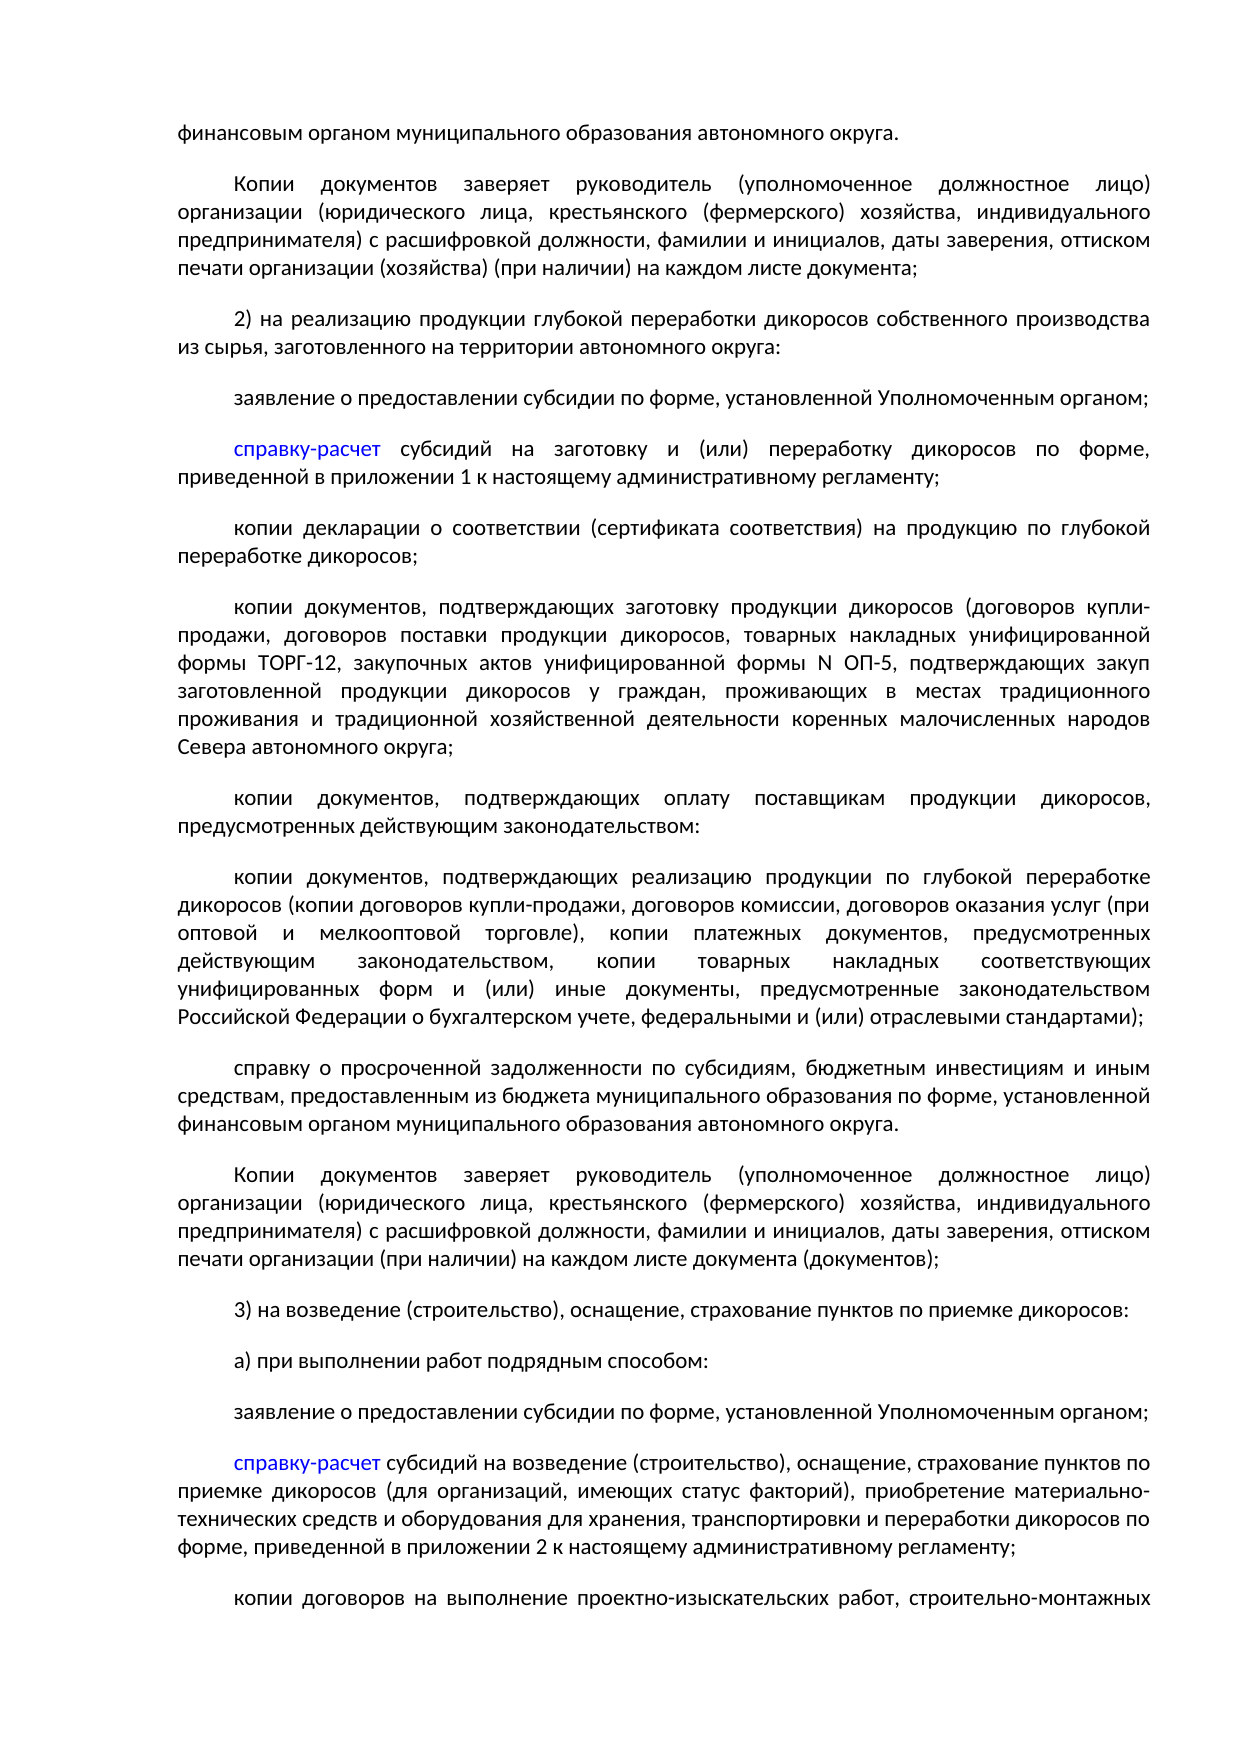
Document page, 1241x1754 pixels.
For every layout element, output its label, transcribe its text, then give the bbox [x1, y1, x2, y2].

text Копии документов заверяет руководитель (уполномоченное должностное лицо) организации (юридического лица, крестьянского (фермерского) хозяйства, индивидуального предпринимателя) с расшифровкой должности, фамилии и инициалов, даты заверения, оттиском печати организации (при наличии) на каждом листе документа (документов); [177, 1160, 1152, 1272]
text а) при выполнении работ подрядным способом: [177, 1346, 1152, 1374]
text справку-расчет субсидий на заготовку и (или) переработку дикоросов по форме, приведенной в приложении 1 к настоящему административному регламенту; [177, 434, 1152, 490]
text 2) на реализацию продукции глубокой переработки дикоросов собственного производства из сырья, заготовленного на территории автономного округа: [177, 304, 1152, 360]
text копии документов, подтверждающих заготовку продукции дикоросов (договоров купли-продажи, договоров поставки продукции дикоросов, товарных накладных унифицированной формы ТОРГ-12, закупочных актов унифицированной формы N ОП-5, подтверждающих закуп заготовленной продукции дикоросов у граждан, проживающих в местах традиционного проживания и традиционной хозяйственной деятельности коренных малочисленных народов Севера автономного округа; [177, 592, 1152, 760]
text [177, 118, 1152, 146]
text 3) на возведение (строительство), оснащение, страхование пунктов по приемке дикоросов: [177, 1295, 1152, 1323]
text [177, 1583, 1152, 1611]
text заявление о предоставлении субсидии по форме, установленной Уполномоченным органом; [177, 1397, 1152, 1425]
text справку-расчет субсидий на возведение (строительство), оснащение, страхование пунктов по приемке дикоросов (для организаций, имеющих статус факторий), приобретение материально-технических средств и оборудования для хранения, транспортировки и переработки дикоросов по форме, приведенной в приложении 2 к настоящему административному регламенту; [177, 1448, 1152, 1560]
text копии документов, подтверждающих реализацию продукции по глубокой переработке дикоросов (копии договоров купли-продажи, договоров комиссии, договоров оказания услуг (при оптовой и мелкооптовой торговле), копии платежных документов, предусмотренных действующим законодательством, копии товарных накладных соответствующих унифицированных форм и (или) иные документы, предусмотренные законодательством Российской Федерации о бухгалтерском учете, федеральными и (или) отраслевыми стандартами); [177, 862, 1152, 1030]
text копии документов, подтверждающих оплату поставщикам продукции дикоросов, предусмотренных действующим законодательством: [177, 783, 1152, 839]
text заявление о предоставлении субсидии по форме, установленной Уполномоченным органом; [177, 383, 1152, 411]
text Копии документов заверяет руководитель (уполномоченное должностное лицо) организации (юридического лица, крестьянского (фермерского) хозяйства, индивидуального предпринимателя) с расшифровкой должности, фамилии и инициалов, даты заверения, оттиском печати организации (хозяйства) (при наличии) на каждом листе документа; [177, 169, 1152, 281]
text копии декларации о соответствии (сертификата соответствия) на продукцию по глубокой переработке дикоросов; [177, 513, 1152, 569]
